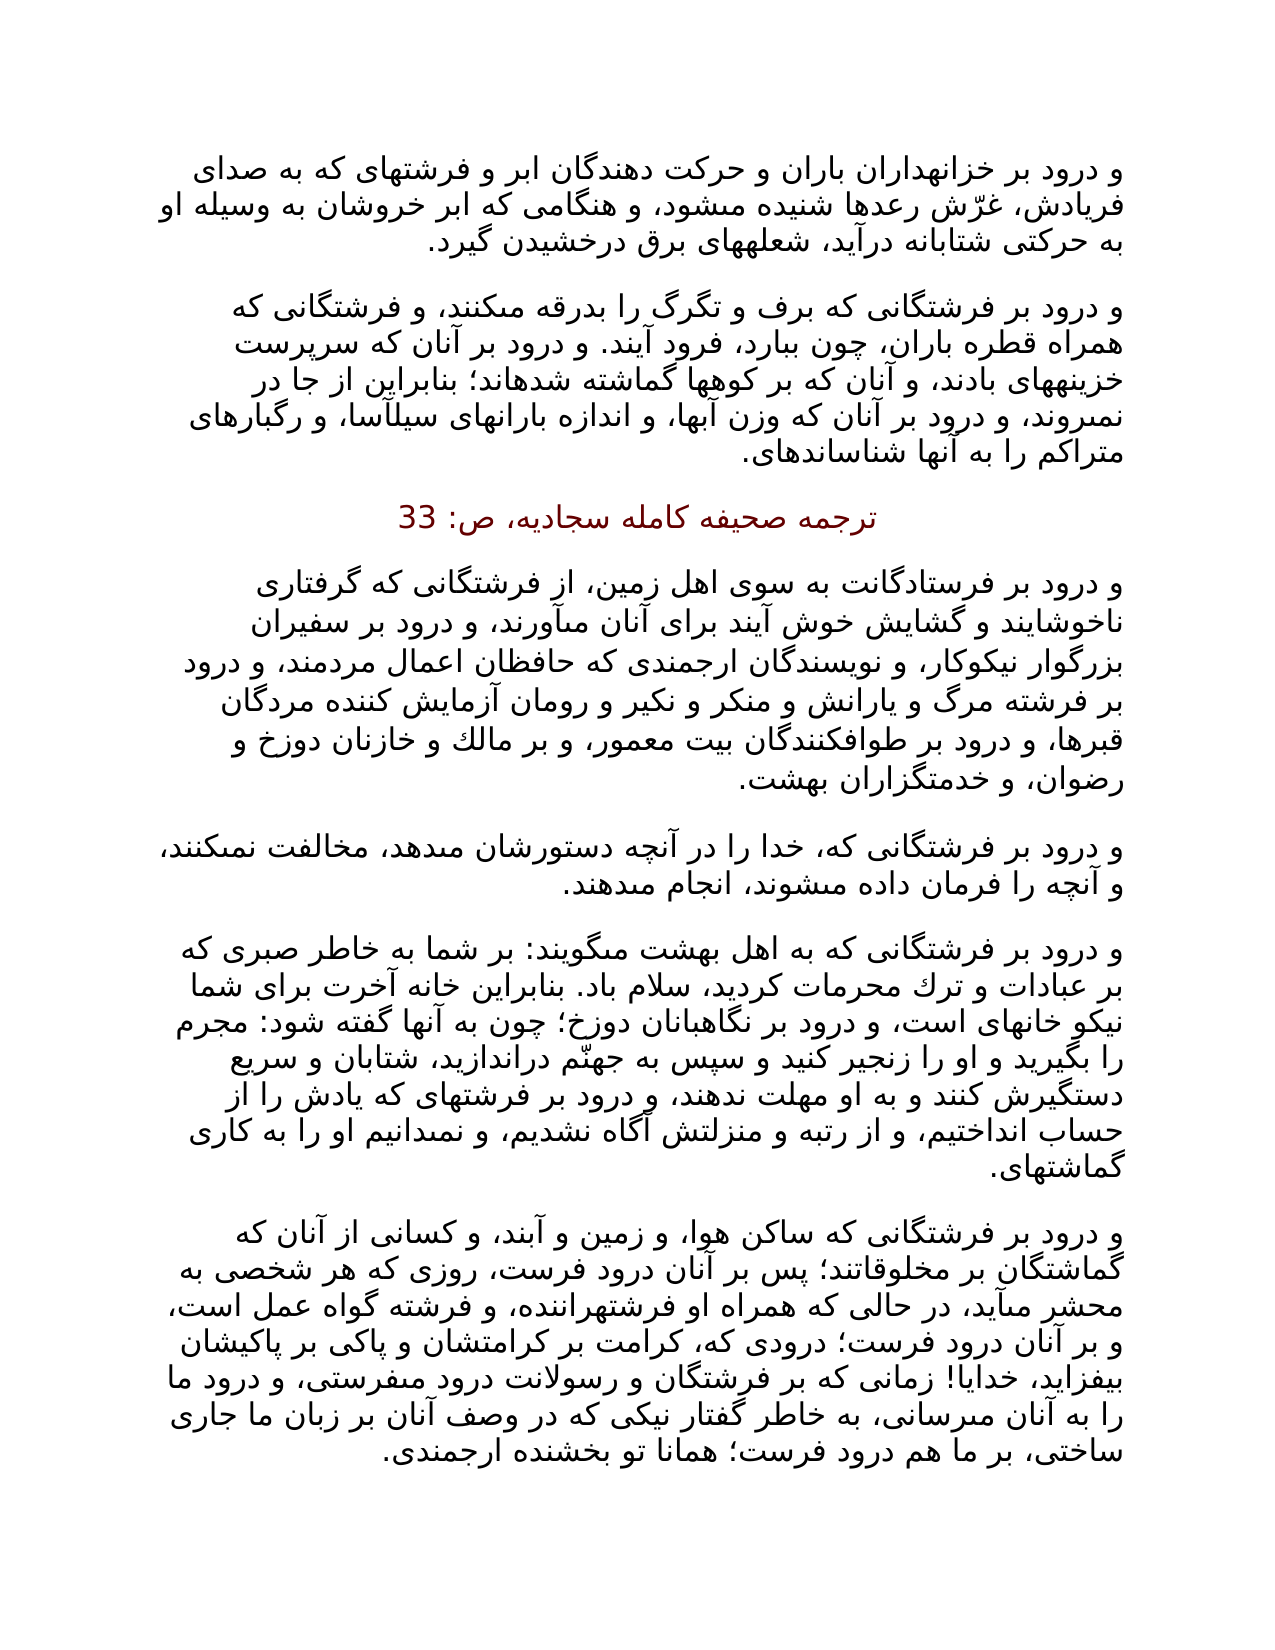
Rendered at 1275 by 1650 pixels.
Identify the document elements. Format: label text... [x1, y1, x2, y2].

text ترجمه صحيفه كامله سجاديه، ص: 33 [150, 499, 1125, 536]
text و درود بر فرشتگانى كه ساكن هوا، و زمين و آبند، و كسانى از آنان كه گماشتگان بر مخلوقاتند؛ پس بر آنان درود فرست، روزى كه هر شخصى به محشر مى‏آيد، در حالى كه همراه او فرشته‏راننده، و فرشته گواه عمل است، و بر آنان درود فرست؛ درودى كه، كرامت بر كرامتشان و پاكى بر پاكيشان بيفزايد، خدايا! زمانى كه بر فرشتگان و رسولانت درود مى‏فرستى، و درود ما را به آنان مى‏رسانى، به خاطر گفتار نيكى كه در وصف آنان بر زبان ما جارى ساختى، بر ما هم درود فرست؛ همانا تو بخشنده ارجمندى. [150, 1214, 1125, 1469]
text و درود بر فرشتگانى كه، خدا را در آنچه دستورشان مى‏دهد، مخالفت نمى‏كنند، و آنچه را فرمان داده مى‏شوند، انجام مى‏دهند. [150, 829, 1125, 902]
text و درود بر فرستادگانت به سوى اهل زمين، از فرشتگانى كه گرفتارى ناخوشايند و گشايش خوش آيند براى آنان مى‏آورند، و درود بر سفيران بزرگوار نيكوكار، و نويسندگان ارجمندى كه حافظان اعمال مردمند، و درود بر فرشته مرگ و يارانش و منكر و نكير و رومان آزمايش كننده مردگان قبرها، و درود بر طواف‏كنندگان بيت معمور، و بر مالك و خازنان دوزخ و رضوان، و خدمتگزاران بهشت. [150, 565, 1125, 797]
text و درود بر فرشتگانى كه به اهل بهشت مى‏گويند: بر شما به خاطر صبرى كه بر عبادات و ترك محرمات كرديد، سلام باد. بنابراين خانه آخرت براى شما نيكو خانه‏اى است، و درود بر نگاهبانان دوزخ؛ چون به آنها گفته شود: مجرم را بگيريد و او را زنجير كنيد و سپس به جهنّم دراندازيد، شتابان و سريع دستگيرش كنند و به او مهلت ندهند، و درود بر فرشته‏اى كه يادش را از حساب انداختيم، و از رتبه و منزلتش آگاه نشديم، و نمى‏دانيم او را به كارى گماشته‏اى. [150, 931, 1125, 1185]
text و درود بر فرشتگانى كه برف و تگرگ را بدرقه مى‏كنند، و فرشتگانى كه همراه قطره باران، چون ببارد، فرود آيند. و درود بر آنان كه سرپرست خزينه‏هاى بادند، و آنان كه بر كوه‏ها گماشته شده‏اند؛ بنابراين از جا در نمى‏روند، و درود بر آنان كه وزن آب‏ها، و اندازه باران‏هاى سيل‏آسا، و رگبارهاى متراكم را به آنها شناسانده‏اى. [150, 288, 1125, 470]
text و درود بر خزانه‏داران باران و حركت دهندگان ابر و فرشته‏اى كه به صداى فريادش، غرّش رعدها شنيده مى‏شود، و هنگامى كه ابر خروشان به وسيله او به حركتى شتابانه درآيد، شعله‏هاى برق درخشيدن گيرد. [150, 150, 1125, 259]
